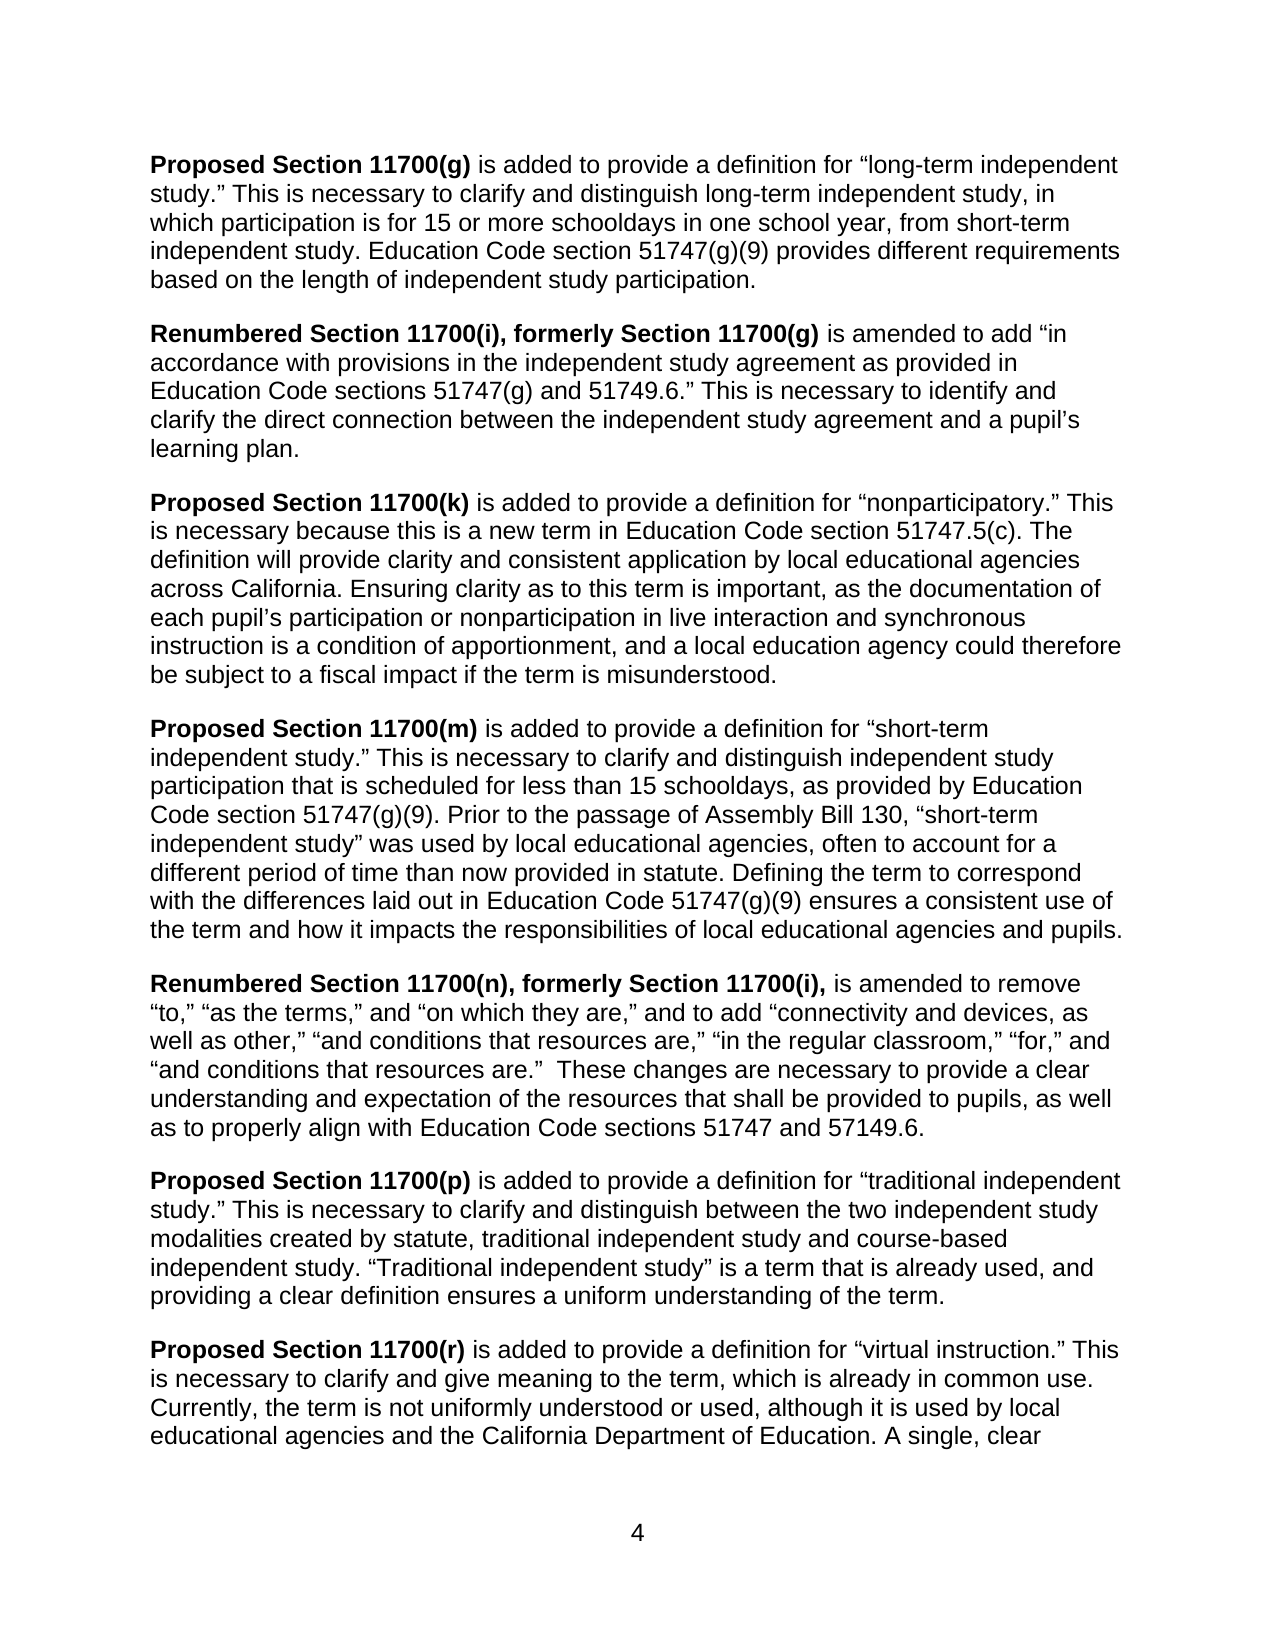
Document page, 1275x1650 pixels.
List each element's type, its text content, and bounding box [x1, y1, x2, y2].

text Renumbered Section 11700(i), formerly Section 11700(g) is amended to add “in accordance with provisions in the independent study agreement as provided in Education Code sections 51747(g) and 51749.6.” This is necessary to identify and clarify the direct connection between the independent study agreement and a pupil’s learning plan. [150, 319, 1125, 462]
text Proposed Section 11700(g) is added to provide a definition for “long-term independent study.” This is necessary to clarify and distinguish long-term independent study, in which participation is for 15 or more schooldays in one school year, from short-term independent study. Education Code section 51747(g)(9) provides different requirements based on the length of independent study participation. [150, 150, 1125, 294]
text Proposed Section 11700(p) is added to provide a definition for “traditional independent study.” This is necessary to clarify and distinguish between the two independent study modalities created by statute, traditional independent study and course-based independent study. “Traditional independent study” is a term that is already used, and providing a clear definition ensures a uniform understanding of the term. [150, 1166, 1125, 1310]
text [150, 1335, 1125, 1450]
text Proposed Section 11700(m) is added to provide a definition for “short-term independent study.” This is necessary to clarify and distinguish independent study participation that is scheduled for less than 15 schooldays, as provided by Education Code section 51747(g)(9). Prior to the passage of Assembly Bill 130, “short-term independent study” was used by local educational agencies, often to account for a different period of time than now provided in statute. Defining the term to correspond with the differences laid out in Education Code 51747(g)(9) ensures a consistent use of the term and how it impacts the responsibilities of local educational agencies and pupils. [150, 714, 1125, 944]
text Renumbered Section 11700(n), formerly Section 11700(i), is amended to remove “to,” “as the terms,” and “on which they are,” and to add “connectivity and devices, as well as other,” “and conditions that resources are,” “in the regular classroom,” “for,” and “and conditions that resources are.” These changes are necessary to provide a clear understanding and expectation of the resources that shall be provided to pupils, as well as to properly align with Education Code sections 51747 and 57149.6. [150, 969, 1125, 1141]
text Proposed Section 11700(k) is added to provide a definition for “nonparticipatory.” This is necessary because this is a new term in Education Code section 51747.5(c). The definition will provide clarity and consistent application by local educational agencies across California. Ensuring clarity as to this term is important, as the documentation of each pupil’s participation or nonparticipation in live interaction and synchronous instruction is a condition of apportionment, and a local education agency could therefore be subject to a fiscal impact if the term is misunderstood. [150, 487, 1125, 689]
